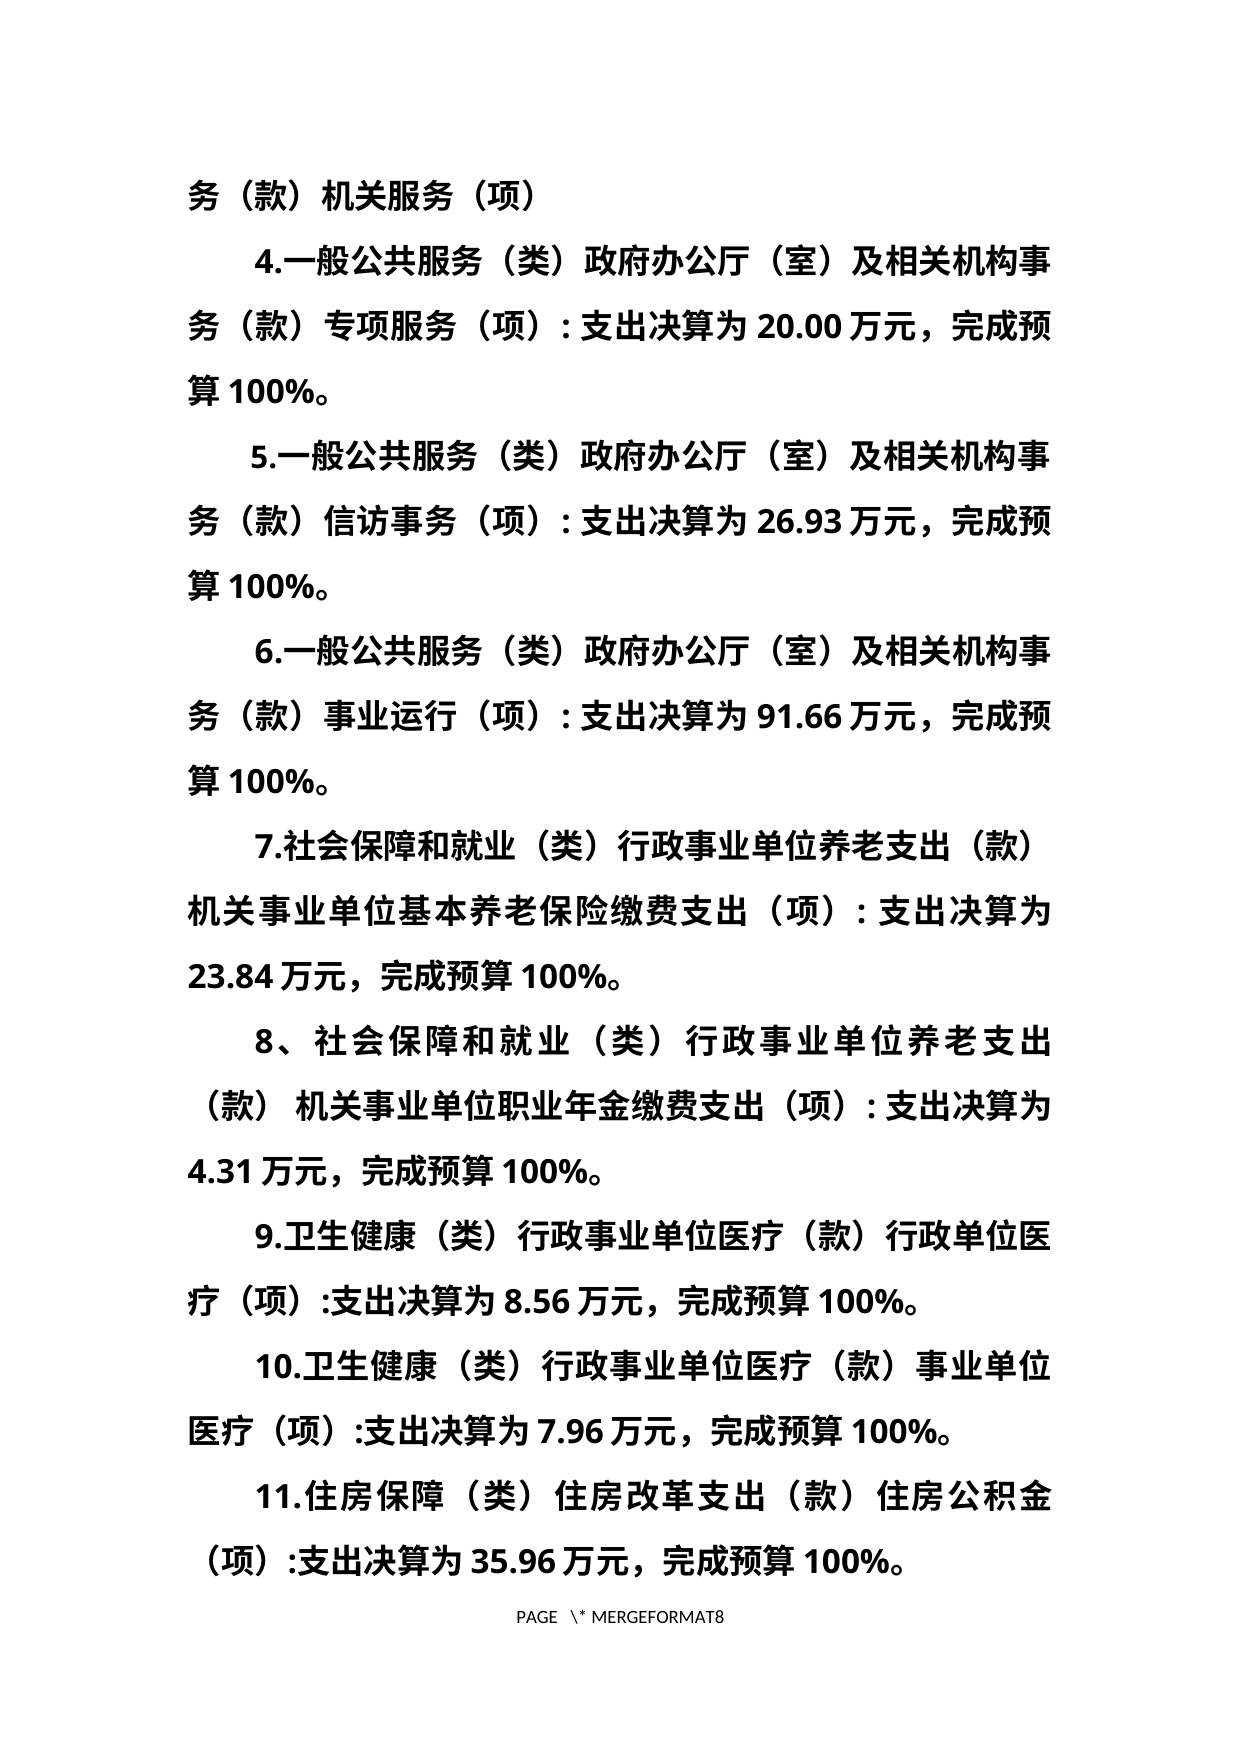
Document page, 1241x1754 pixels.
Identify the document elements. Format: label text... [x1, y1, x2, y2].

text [187, 162, 1053, 227]
text 9.卫生健康（类）行政事业单位医疗（款）行政单位医疗（项）:支出决算为8.56万元，完成预算100%。 [187, 1202, 1053, 1332]
text 6.一般公共服务（类）政府办公厅（室）及相关机构事务（款）事业运行（项）: 支出决算为91.66万元，完成预算100%。 [187, 617, 1053, 812]
text 10.卫生健康（类）行政事业单位医疗（款）事业单位医疗（项）:支出决算为7.96万元，完成预算100%。 [187, 1332, 1053, 1462]
text 8、社会保障和就业（类）行政事业单位养老支出（款） 机关事业单位职业年金缴费支出（项）: 支出决算为4.31万元，完成预算100%。 [187, 1007, 1053, 1202]
text 4.一般公共服务（类）政府办公厅（室）及相关机构事务（款）专项服务（项）: 支出决算为20.00万元，完成预算100%。 [187, 227, 1053, 422]
text 5.一般公共服务（类）政府办公厅（室）及相关机构事务（款）信访事务（项）: 支出决算为26.93万元，完成预算100%。 [187, 422, 1053, 617]
text 11.住房保障（类）住房改革支出（款）住房公积金（项）:支出决算为35.96万元，完成预算100%。 [187, 1462, 1053, 1592]
text 7.社会保障和就业（类）行政事业单位养老支出（款）机关事业单位基本养老保险缴费支出（项）: 支出决算为23.84万元，完成预算100%。 [187, 812, 1053, 1007]
